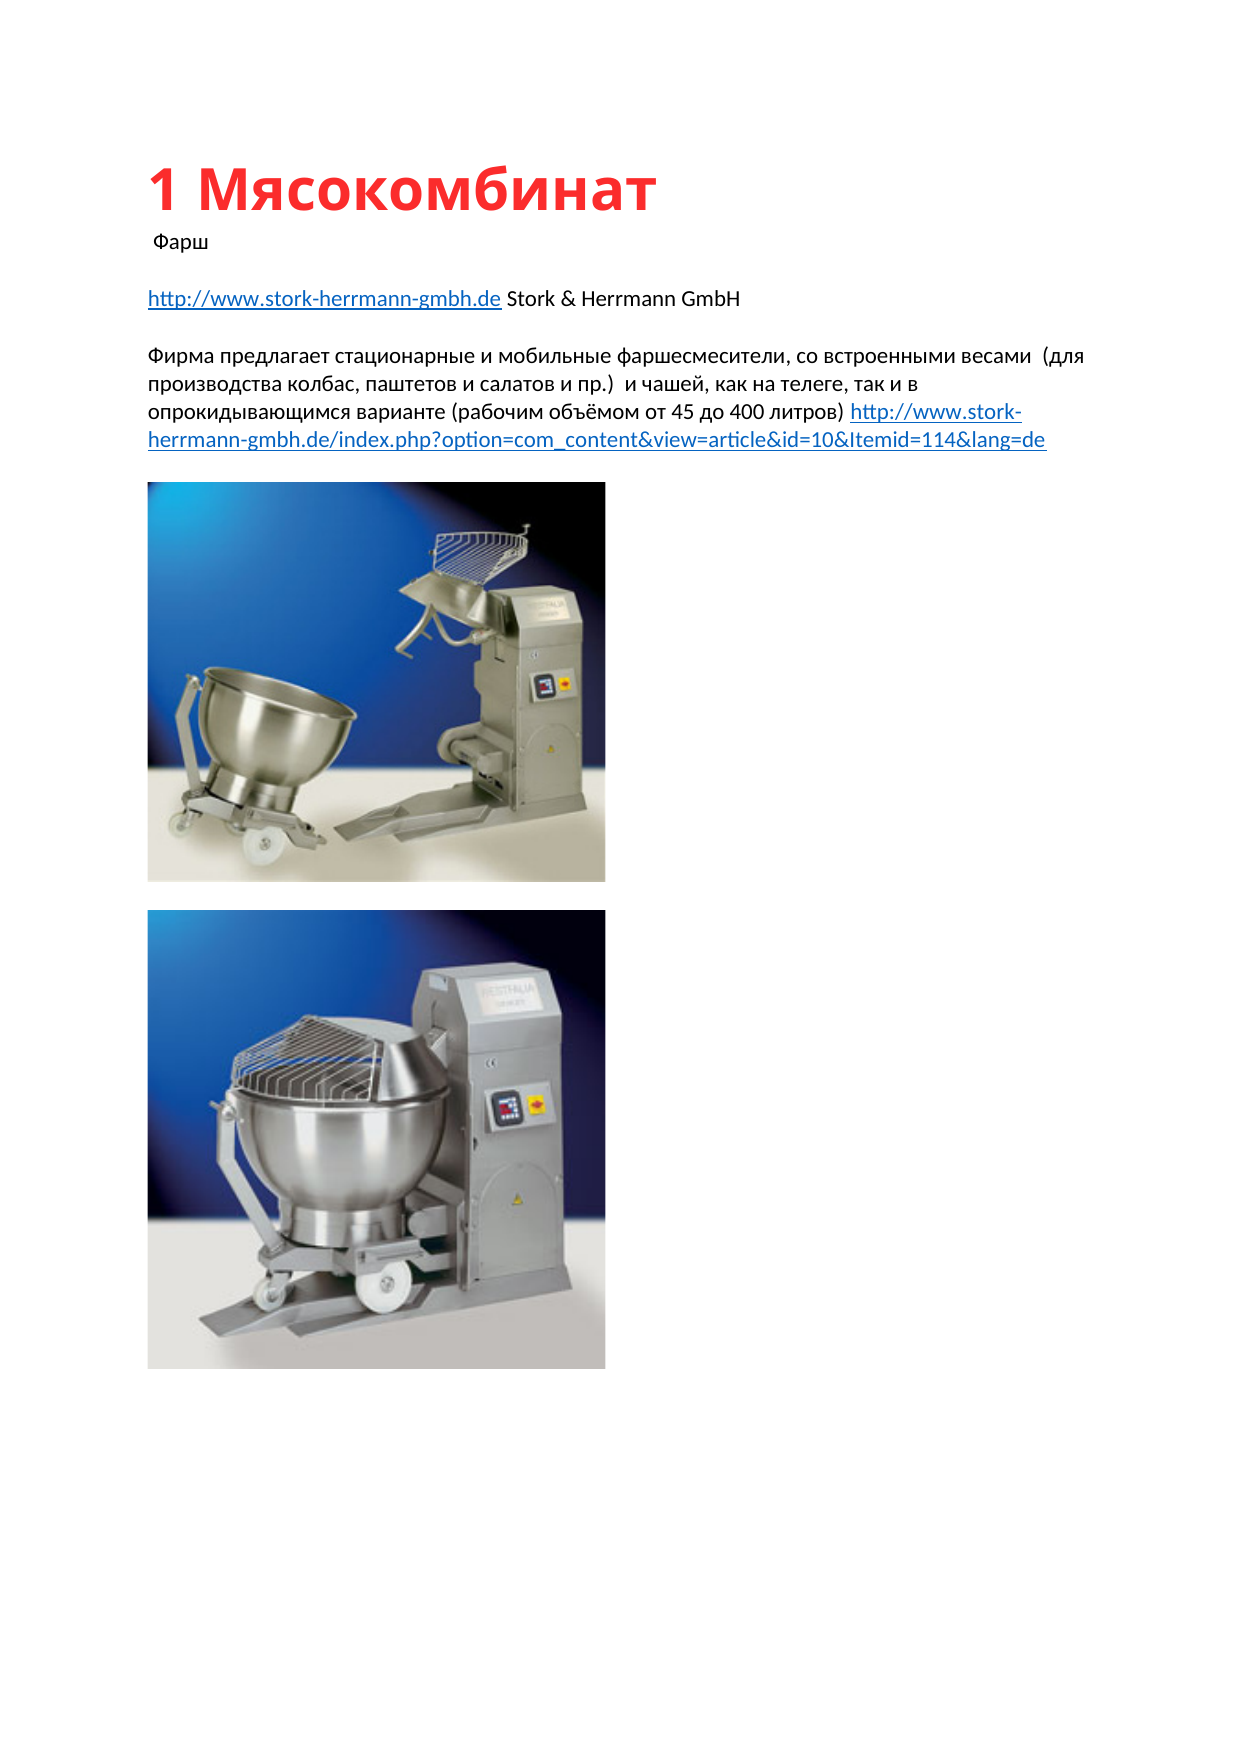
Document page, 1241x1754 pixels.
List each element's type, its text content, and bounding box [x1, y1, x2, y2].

subtitle Фирма предлагает стационарные и мобильные фаршесмесители, со встроенными весами (для производства колбас, паштетов и салатов и пр.) и чашей, как на телеге, так и в опрокидывающимся варианте (рабочим объёмом от 45 до 400 литров) http://www.stork-herrmann-gmbh.de/index.php?option=com_content&view=article&id=10&Itemid=114&lang=de [148, 341, 1093, 453]
subtitle 1 Мясокомбинат Фарш [148, 148, 1093, 255]
picture [147, 482, 606, 882]
picture [147, 910, 606, 1369]
subtitle http://www.stork-herrmann-gmbh.de Stork & Herrmann GmbH [148, 284, 1093, 312]
